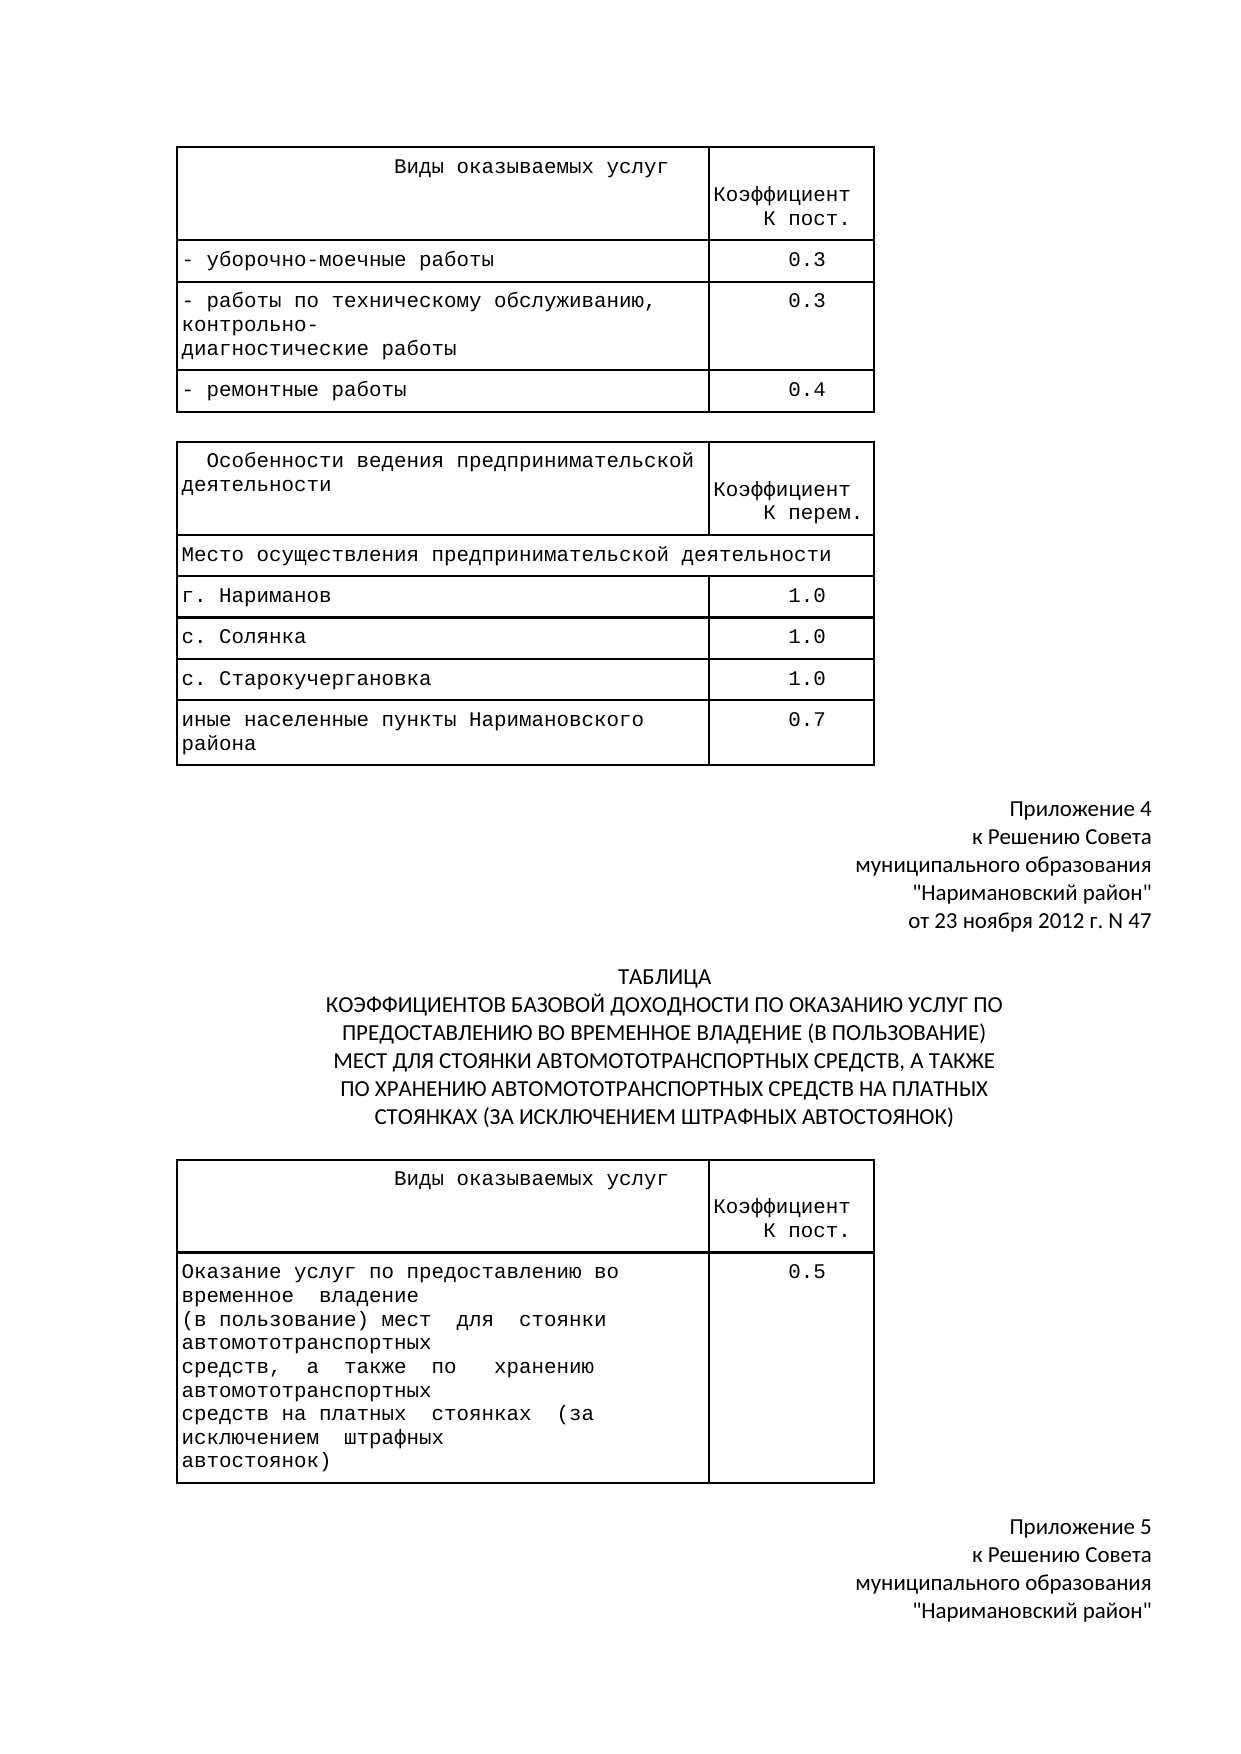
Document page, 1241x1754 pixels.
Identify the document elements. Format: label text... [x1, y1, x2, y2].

table_cell 1.0 [710, 577, 873, 616]
table_header Коэффициент К пост. [710, 148, 873, 239]
table_cell 0.7 [710, 701, 873, 764]
text "Наримановский район" [177, 878, 1152, 906]
table_cell иные населенные пункты Наримановского района [178, 701, 708, 764]
table_cell Оказание услуг по предоставлению во временное владение (в пользование) мест для стоянки автомототранспортных средств, а также по хранению автомототранспортных средств на платных стоянках (за исключением штрафных автостоянок) [178, 1254, 708, 1482]
text Приложение 4 [177, 794, 1152, 822]
table_header Виды оказываемых услуг [178, 1161, 708, 1251]
table_cell 0.5 [710, 1254, 873, 1482]
text КОЭФФИЦИЕНТОВ БАЗОВОЙ ДОХОДНОСТИ ПО ОКАЗАНИЮ УСЛУГ ПО [177, 990, 1152, 1018]
table_header Коэффициент К перем. [710, 443, 873, 534]
text ПО ХРАНЕНИЮ АВТОМОТОТРАНСПОРТНЫХ СРЕДСТВ НА ПЛАТНЫХ [177, 1074, 1152, 1102]
text от 23 ноября 2012 г. N 47 [177, 906, 1152, 934]
text "Наримановский район" [177, 1596, 1152, 1624]
text ПРЕДОСТАВЛЕНИЮ ВО ВРЕМЕННОЕ ВЛАДЕНИЕ (В ПОЛЬЗОВАНИЕ) [177, 1018, 1152, 1046]
table_cell г. Нариманов [178, 577, 708, 616]
table_cell - работы по техническому обслуживанию, контрольно- диагностические работы [178, 283, 708, 369]
table_cell 1.0 [710, 619, 873, 658]
table_cell 0.3 [710, 283, 873, 369]
table_cell 1.0 [710, 660, 873, 699]
text муниципального образования [177, 1568, 1152, 1596]
table_cell с. Солянка [178, 619, 708, 658]
table_header Коэффициент К пост. [710, 1161, 873, 1251]
table_cell 0.4 [710, 371, 873, 411]
text муниципального образования [177, 850, 1152, 878]
text ТАБЛИЦА [177, 962, 1152, 990]
table_cell - уборочно-моечные работы [178, 241, 708, 281]
text к Решению Совета [177, 1540, 1152, 1568]
table_cell 0.3 [710, 241, 873, 281]
table_cell Место осуществления предпринимательской деятельности [178, 536, 873, 575]
text МЕСТ ДЛЯ СТОЯНКИ АВТОМОТОТРАНСПОРТНЫХ СРЕДСТВ, А ТАКЖЕ [177, 1046, 1152, 1074]
table_header Виды оказываемых услуг [178, 148, 708, 239]
text к Решению Совета [177, 822, 1152, 850]
table_header Особенности ведения предпринимательской деятельности [178, 443, 708, 534]
table_cell - ремонтные работы [178, 371, 708, 411]
table_cell с. Старокучергановка [178, 660, 708, 699]
text СТОЯНКАХ (ЗА ИСКЛЮЧЕНИЕМ ШТРАФНЫХ АВТОСТОЯНОК) [177, 1102, 1152, 1130]
text Приложение 5 [177, 1512, 1152, 1540]
